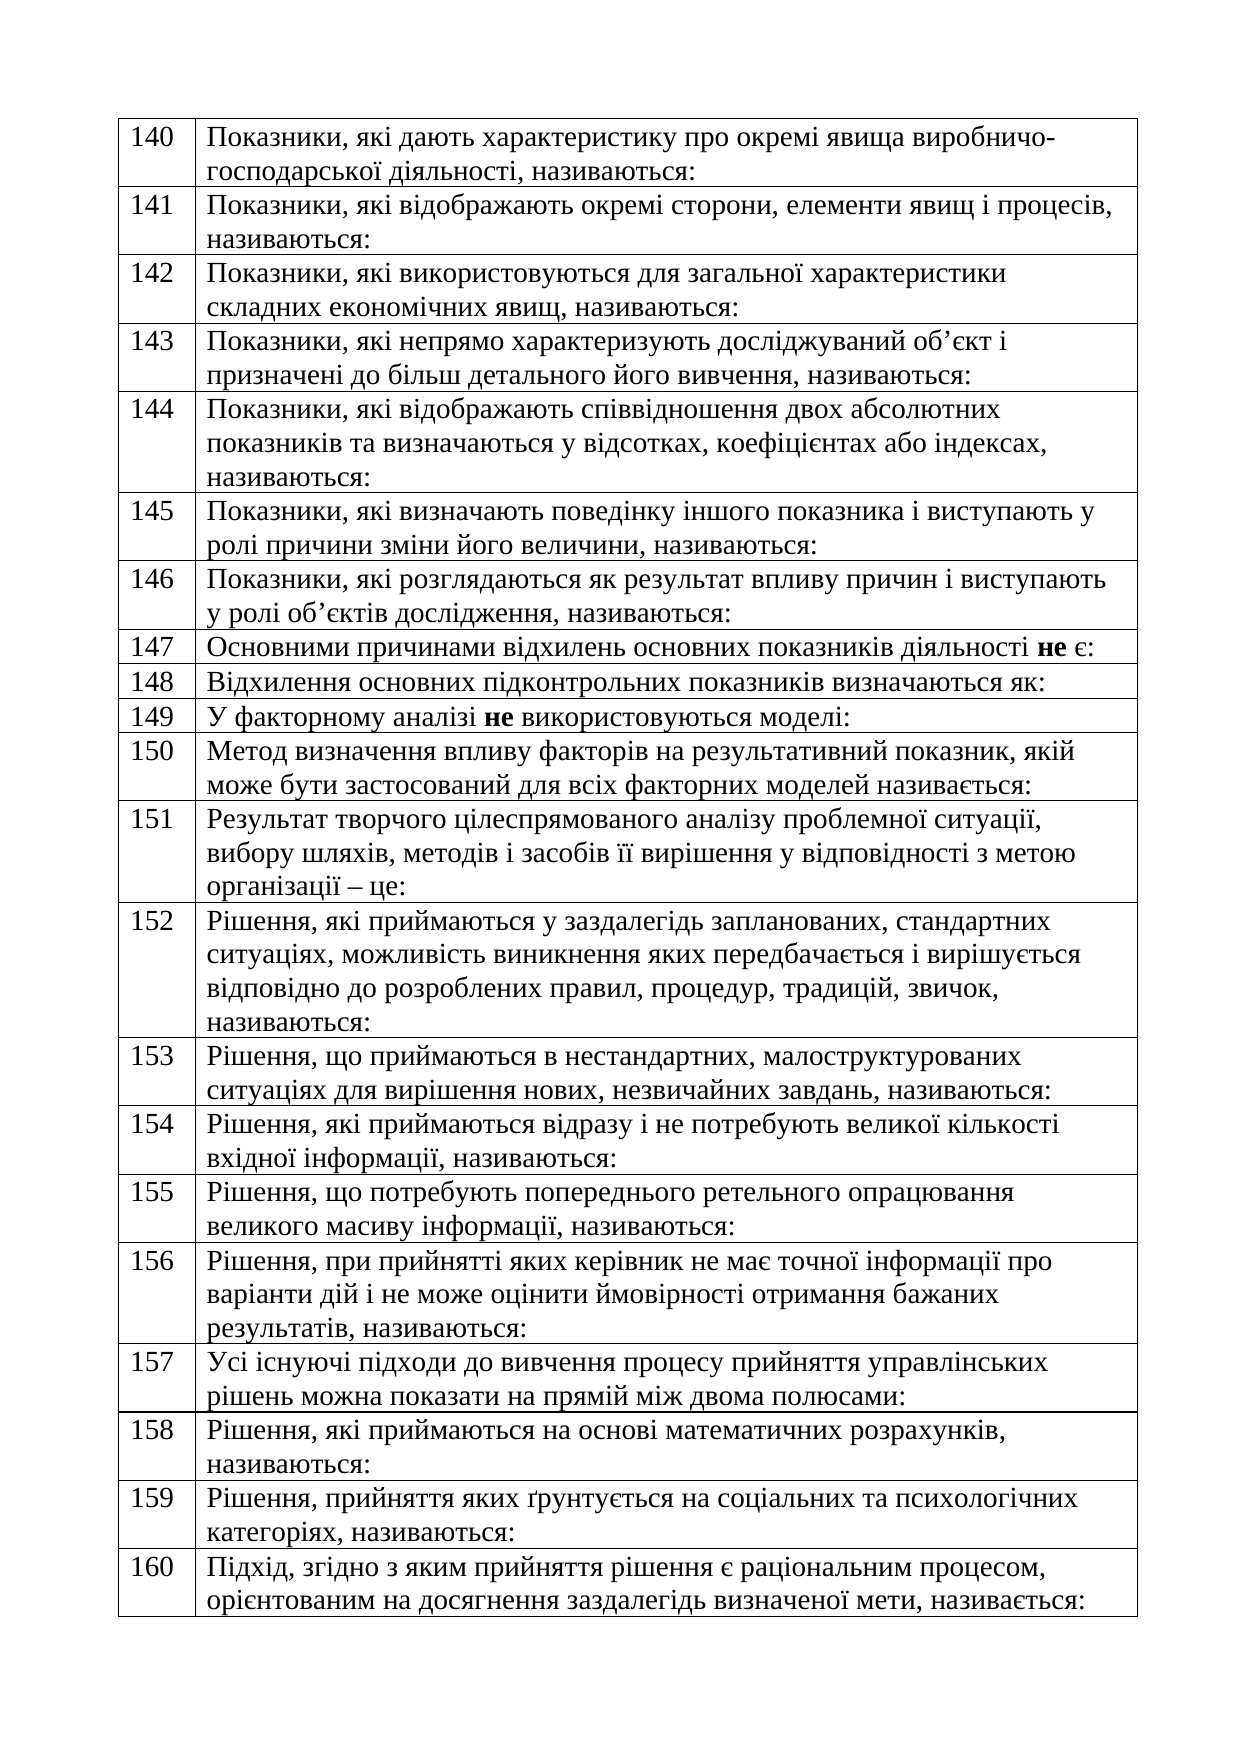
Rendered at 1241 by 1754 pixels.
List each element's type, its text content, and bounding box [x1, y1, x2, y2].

table_cell Показники, які використовуються для загальної характеристики складних економічних явищ, називаються: [196, 255, 1137, 322]
table_cell Рішення, що потребують попереднього ретельного опрацювання великого масиву інформації, називаються: [196, 1175, 1137, 1242]
table_cell 147 [119, 630, 195, 663]
table_cell 155 [119, 1175, 195, 1242]
table_cell Метод визначення впливу факторів на результативний показник, якій може бути застосований для всіх факторних моделей називається: [196, 733, 1137, 800]
table_cell 150 [119, 733, 195, 800]
table_cell Показники, які непрямо характеризують досліджуваний об’єкт і призначені до більш детального його вивчення, називаються: [196, 324, 1137, 391]
table_cell Рішення, що приймаються в нестандартних, малоструктурованих ситуаціях для вирішення нових, незвичайних завдань, називаються: [196, 1038, 1137, 1105]
table_cell 146 [119, 561, 195, 628]
table_cell Підхід, згідно з яким прийняття рішення є раціональним процесом, орієнтованим на досягнення заздалегідь визначеної мети, називається: [196, 1549, 1137, 1616]
table_cell 152 [119, 903, 195, 1037]
table_cell Рішення, при прийнятті яких керівник не має точної інформації про варіанти дій і не може оцінити ймовірності отримання бажаних результатів, називаються: [196, 1243, 1137, 1343]
table_cell Усі існуючі підходи до вивчення процесу прийняття управлінських рішень можна показати на прямій між двома полюсами: [196, 1344, 1137, 1411]
table_cell Показники, які відображають співвідношення двох абсолютних показників та визначаються у відсотках, коефіцієнтах або індексах, називаються: [196, 392, 1137, 492]
table_cell Рішення, які приймаються у заздалегідь запланованих, стандартних ситуаціях, можливість виникнення яких передбачається і вирішується відповідно до розроблених правил, процедур, традицій, звичок, називаються: [196, 903, 1137, 1037]
table_cell 145 [119, 493, 195, 560]
table_cell 143 [119, 324, 195, 391]
table_cell Основними причинами відхилень основних показників діяльності не є: [196, 630, 1137, 663]
table_cell Рішення, які приймаються відразу і не потребують великої кількості вхідної інформації, називаються: [196, 1106, 1137, 1173]
table_cell 158 [119, 1413, 195, 1479]
table_cell Показники, які визначають поведінку іншого показника і виступають у ролі причини зміни його величини, називаються: [196, 493, 1137, 560]
table_cell 156 [119, 1243, 195, 1343]
table_cell 141 [119, 187, 195, 254]
table_cell 154 [119, 1106, 195, 1173]
table_cell 160 [119, 1549, 195, 1616]
table_cell 157 [119, 1344, 195, 1411]
table_cell Відхилення основних підконтрольних показників визначаються як: [196, 664, 1137, 698]
table_cell 153 [119, 1038, 195, 1105]
table_cell У факторному аналізі не використовуються моделі: [196, 699, 1137, 732]
table_cell Результат творчого цілеспрямованого аналізу проблемної ситуації, вибору шляхів, методів і засобів її вирішення у відповідності з метою організації – це: [196, 801, 1137, 902]
table_cell 151 [119, 801, 195, 902]
table_cell Показники, які розглядаються як результат впливу причин і виступають у ролі об’єктів дослідження, називаються: [196, 561, 1137, 628]
table_cell Показники, які дають характеристику про окремі явища виробничо-господарської діяльності, називаються: [196, 119, 1137, 186]
table_cell Показники, які відображають окремі сторони, елементи явищ і процесів, називаються: [196, 187, 1137, 254]
table_cell Рішення, прийняття яких ґрунтується на соціальних та психологічних категоріях, називаються: [196, 1481, 1137, 1548]
table_cell 148 [119, 664, 195, 698]
table_cell 144 [119, 392, 195, 492]
table_cell 140 [119, 119, 195, 186]
table_cell 149 [119, 699, 195, 732]
table_cell Рішення, які приймаються на основі математичних розрахунків, називаються: [196, 1413, 1137, 1479]
table_cell 159 [119, 1481, 195, 1548]
table_cell 142 [119, 255, 195, 322]
